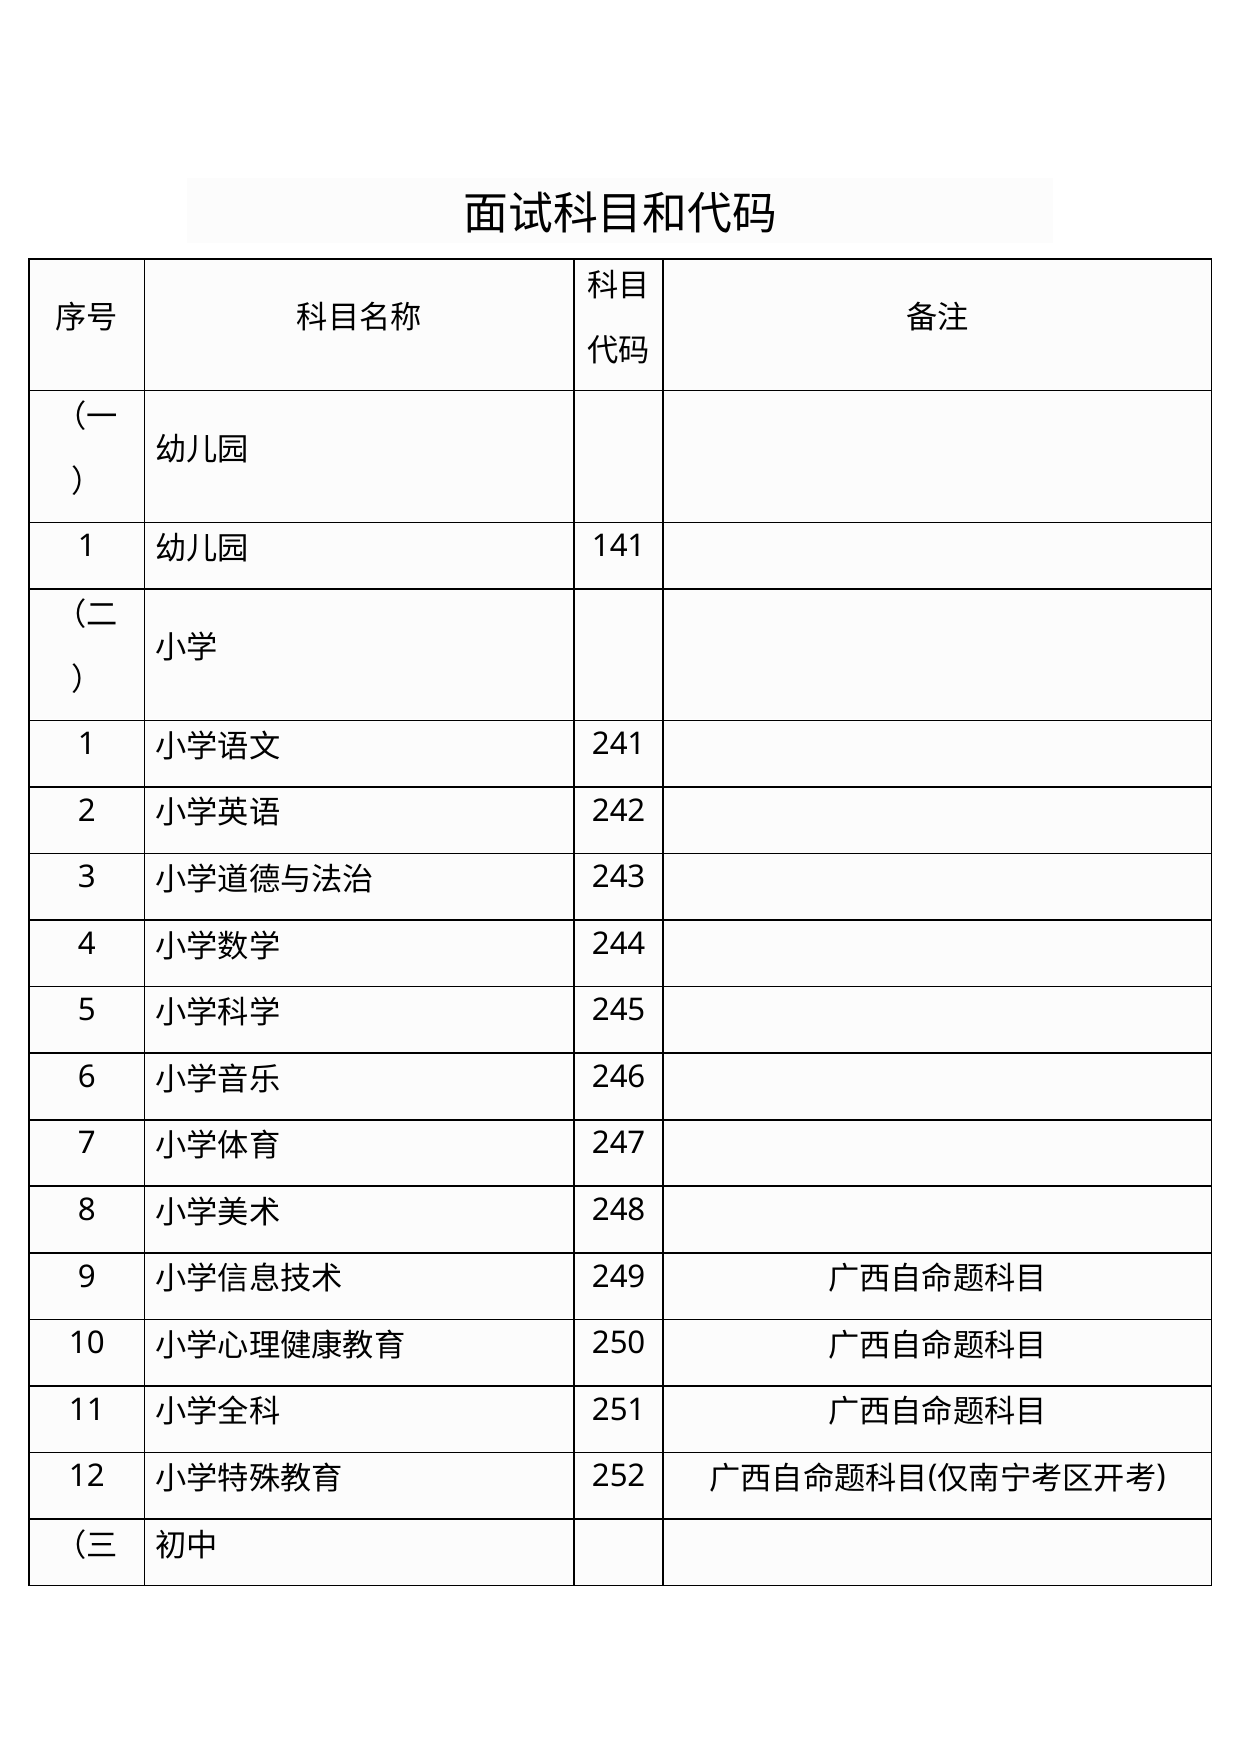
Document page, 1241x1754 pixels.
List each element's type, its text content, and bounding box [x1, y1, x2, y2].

table_header 科目名称 [145, 260, 573, 390]
table_cell [575, 391, 662, 521]
table_cell 广西自命题科目 [664, 1387, 1211, 1452]
table_header 序号 [30, 260, 144, 390]
table_cell 251 [575, 1387, 662, 1452]
table_header 备注 [664, 260, 1211, 390]
table_cell [575, 590, 662, 719]
text 面试科目和代码 [187, 178, 1053, 243]
table_cell 广西自命题科目 [664, 1320, 1211, 1385]
table_cell （二） [30, 590, 144, 719]
table_cell 242 [575, 788, 662, 853]
table_cell 小学体育 [145, 1121, 573, 1185]
table_header 科目代码 [575, 260, 662, 390]
table_cell 241 [575, 721, 662, 786]
table_cell 小学英语 [145, 788, 573, 853]
table_cell 11 [30, 1387, 144, 1452]
table_cell 244 [575, 921, 662, 986]
table_cell 5 [30, 987, 144, 1052]
table_cell 10 [30, 1320, 144, 1385]
table_cell 小学美术 [145, 1187, 573, 1252]
table_cell [664, 1121, 1211, 1185]
table_cell 243 [575, 854, 662, 919]
table_cell [664, 590, 1211, 719]
table_cell 248 [575, 1187, 662, 1252]
table_cell 3 [30, 854, 144, 919]
table_cell [664, 391, 1211, 521]
table_cell 2 [30, 788, 144, 853]
table_cell [664, 1520, 1211, 1585]
table_cell 小学特殊教育 [145, 1453, 573, 1518]
table_cell 幼儿园 [145, 523, 573, 588]
table_cell 广西自命题科目(仅南宁考区开考) [664, 1453, 1211, 1518]
table_cell 小学音乐 [145, 1054, 573, 1119]
table_cell 9 [30, 1254, 144, 1318]
table_cell 245 [575, 987, 662, 1052]
table_cell 小学心理健康教育 [145, 1320, 573, 1385]
table_cell 4 [30, 921, 144, 986]
table_cell 初中 [145, 1520, 573, 1585]
table_cell [664, 523, 1211, 588]
table_cell 小学信息技术 [145, 1254, 573, 1318]
table_cell 7 [30, 1121, 144, 1185]
table_cell 小学语文 [145, 721, 573, 786]
table_cell 小学道德与法治 [145, 854, 573, 919]
table_cell 6 [30, 1054, 144, 1119]
table_cell [575, 1520, 662, 1585]
table_cell 小学全科 [145, 1387, 573, 1452]
table_cell [664, 721, 1211, 786]
table_cell 小学科学 [145, 987, 573, 1052]
table_cell 幼儿园 [145, 391, 573, 521]
table_cell 广西自命题科目 [664, 1254, 1211, 1318]
table_cell （三） [30, 1520, 144, 1585]
table_cell （一） [30, 391, 144, 521]
table_cell 250 [575, 1320, 662, 1385]
table_cell 1 [30, 721, 144, 786]
table_cell [664, 1187, 1211, 1252]
table_cell 252 [575, 1453, 662, 1518]
table_cell 246 [575, 1054, 662, 1119]
table_cell [664, 921, 1211, 986]
table_cell [664, 854, 1211, 919]
table_cell 249 [575, 1254, 662, 1318]
table_cell [664, 987, 1211, 1052]
table_cell 141 [575, 523, 662, 588]
table_cell [664, 1054, 1211, 1119]
table_cell 1 [30, 523, 144, 588]
table_cell 247 [575, 1121, 662, 1185]
table_cell 8 [30, 1187, 144, 1252]
table_cell [664, 788, 1211, 853]
table_cell 12 [30, 1453, 144, 1518]
table_cell 小学数学 [145, 921, 573, 986]
table_cell 小学 [145, 590, 573, 719]
